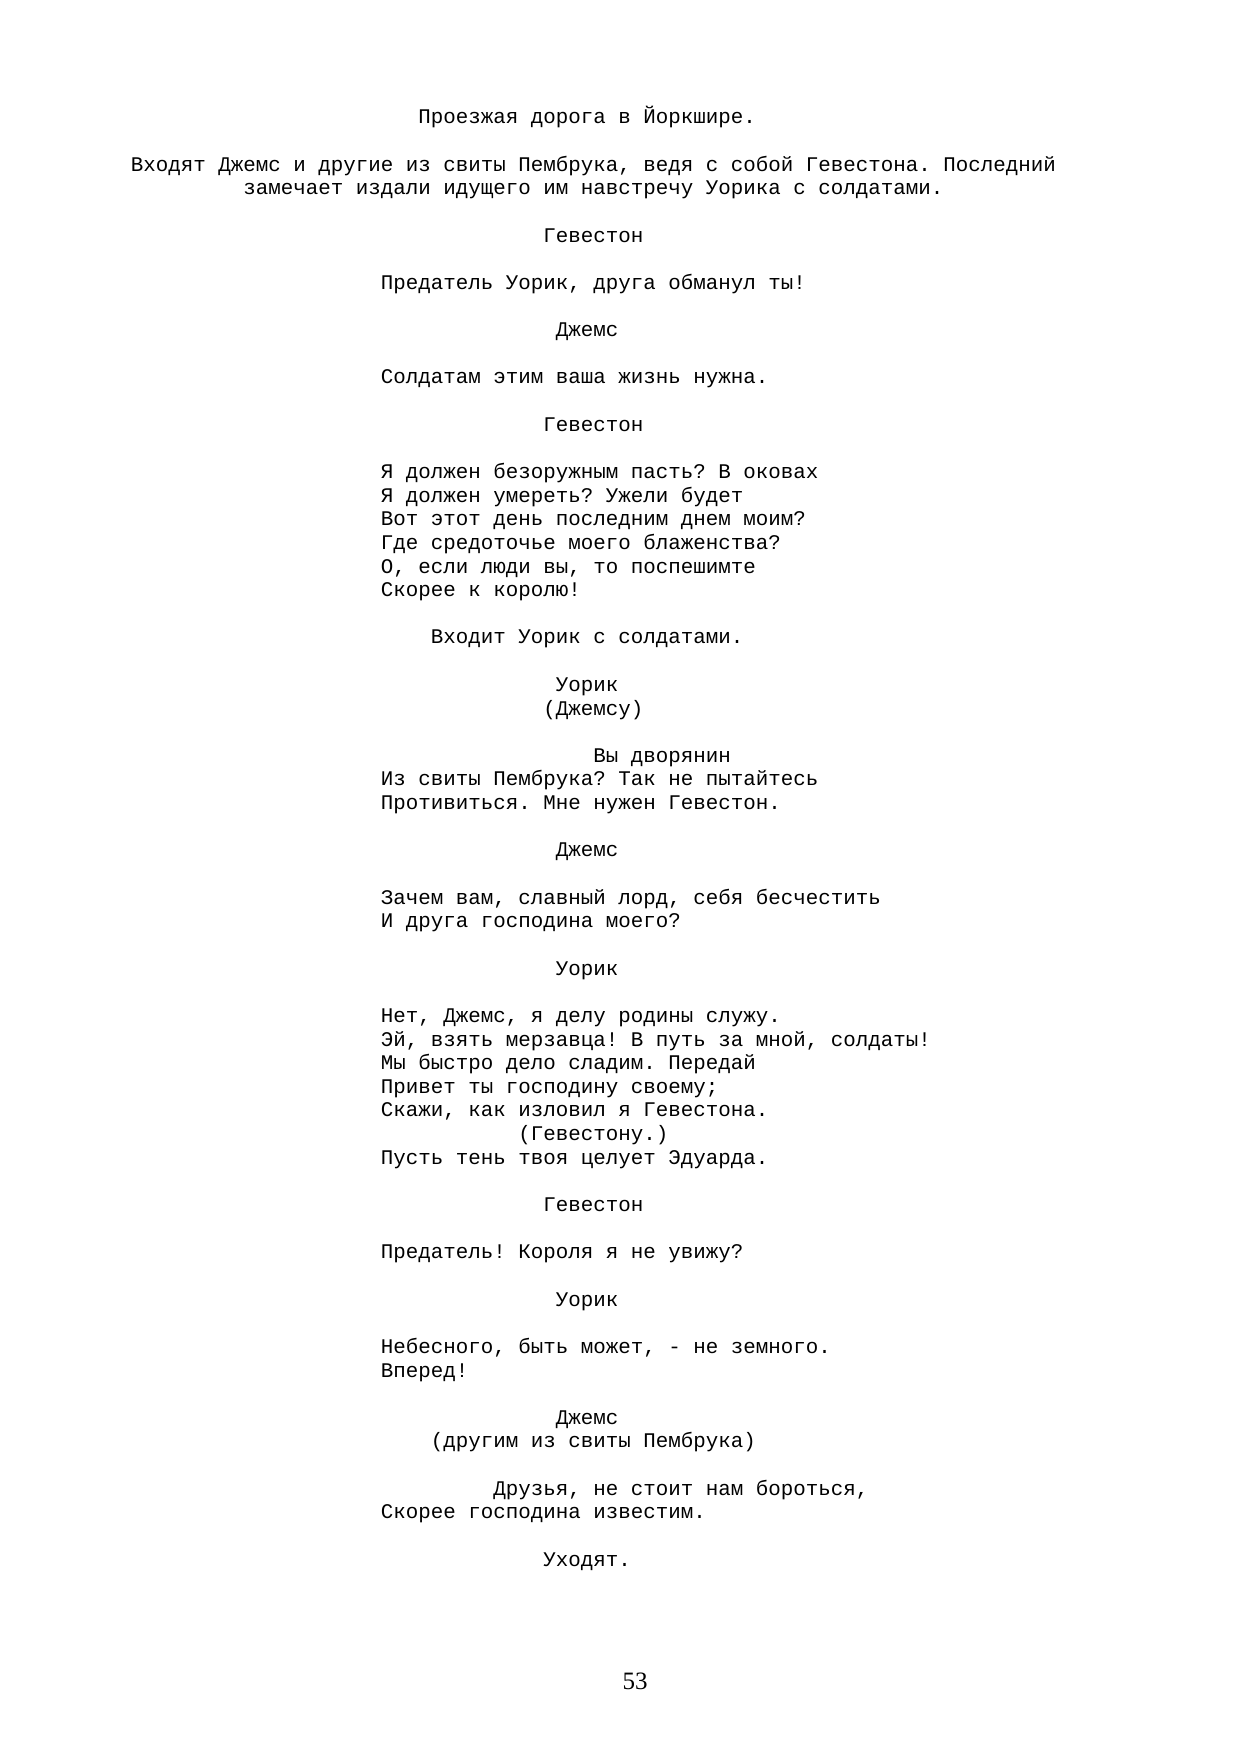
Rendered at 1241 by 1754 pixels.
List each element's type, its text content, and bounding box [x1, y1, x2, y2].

text Солдатам этим ваша жизнь нужна. [118, 366, 1152, 390]
text Из свиты Пембрука? Так не пытайтесь [118, 768, 1152, 792]
text Друзья, не стоит нам бороться, [118, 1478, 1152, 1501]
text Уорик [118, 958, 1152, 981]
text Гевестон [118, 1194, 1152, 1218]
text Противиться. Мне нужен Гевестон. [118, 792, 1152, 816]
text Уходят. [118, 1549, 1152, 1572]
text Привет ты господину своему; [118, 1076, 1152, 1099]
text Джемс [118, 319, 1152, 343]
text Где средоточье моего блаженства? [118, 532, 1152, 556]
text Входят Джемс и другие из свиты Пембрука, ведя с собой Гевестона. Последний [118, 154, 1152, 177]
text Джемс [118, 1407, 1152, 1431]
text Гевестон [118, 414, 1152, 437]
text Скорее господина известим. [118, 1501, 1152, 1525]
text Я должен безоружным пасть? В оковах [118, 461, 1152, 485]
text Вы дворянин [118, 745, 1152, 768]
text Зачем вам, славный лорд, себя бесчестить [118, 887, 1152, 910]
text Джемс [118, 839, 1152, 863]
text Уорик [118, 674, 1152, 697]
text Уорик [118, 1289, 1152, 1312]
text Проезжая дорога в Йоркшире. [118, 106, 1152, 130]
text Входит Уорик с солдатами. [118, 627, 1152, 650]
text Предатель Уорик, друга обманул ты! [118, 272, 1152, 296]
text И друга господина моего? [118, 910, 1152, 934]
text (Гевестону.) [118, 1123, 1152, 1147]
text Предатель! Короля я не увижу? [118, 1241, 1152, 1265]
text (другим из свиты Пембрука) [118, 1431, 1152, 1454]
text Гевестон [118, 224, 1152, 248]
text О, если люди вы, то поспешимте [118, 556, 1152, 579]
text Эй, взять мерзавца! В путь за мной, солдаты! [118, 1028, 1152, 1052]
text Я должен умереть? Ужели будет [118, 485, 1152, 508]
text Пусть тень твоя целует Эдуарда. [118, 1147, 1152, 1170]
text Мы быстро дело сладим. Передай [118, 1052, 1152, 1076]
text Небесного, быть может, - не земного. [118, 1336, 1152, 1359]
text (Джемсу) [118, 697, 1152, 721]
text Вот этот день последним днем моим? [118, 508, 1152, 532]
text Скажи, как изловил я Гевестона. [118, 1099, 1152, 1123]
text Вперед! [118, 1359, 1152, 1383]
text Скорее к королю! [118, 579, 1152, 603]
text замечает издали идущего им навстречу Уорика с солдатами. [118, 177, 1152, 201]
text Нет, Джемс, я делу родины служу. [118, 1005, 1152, 1028]
